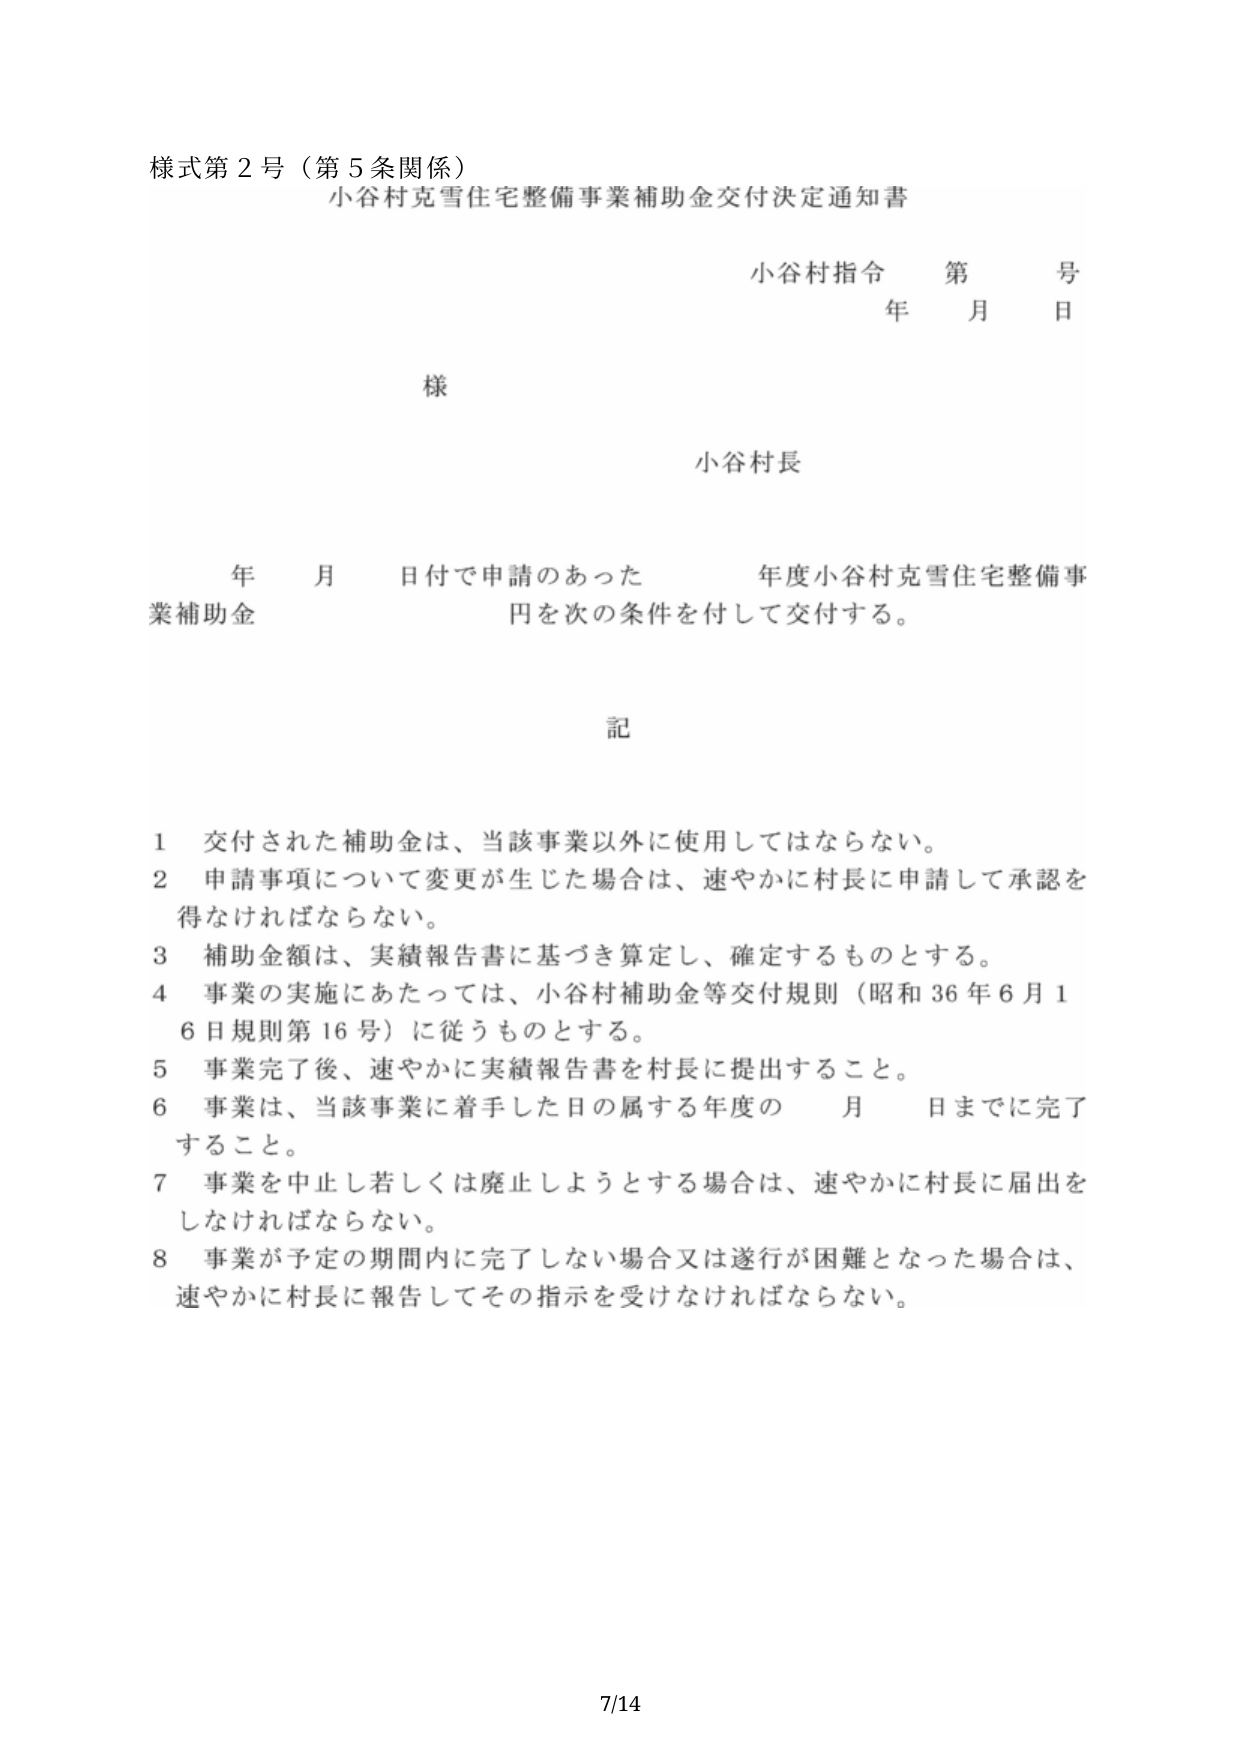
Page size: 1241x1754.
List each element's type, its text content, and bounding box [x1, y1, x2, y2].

picture [149, 186, 1087, 1308]
text 様式第２号（第５条関係） [149, 148, 1091, 186]
